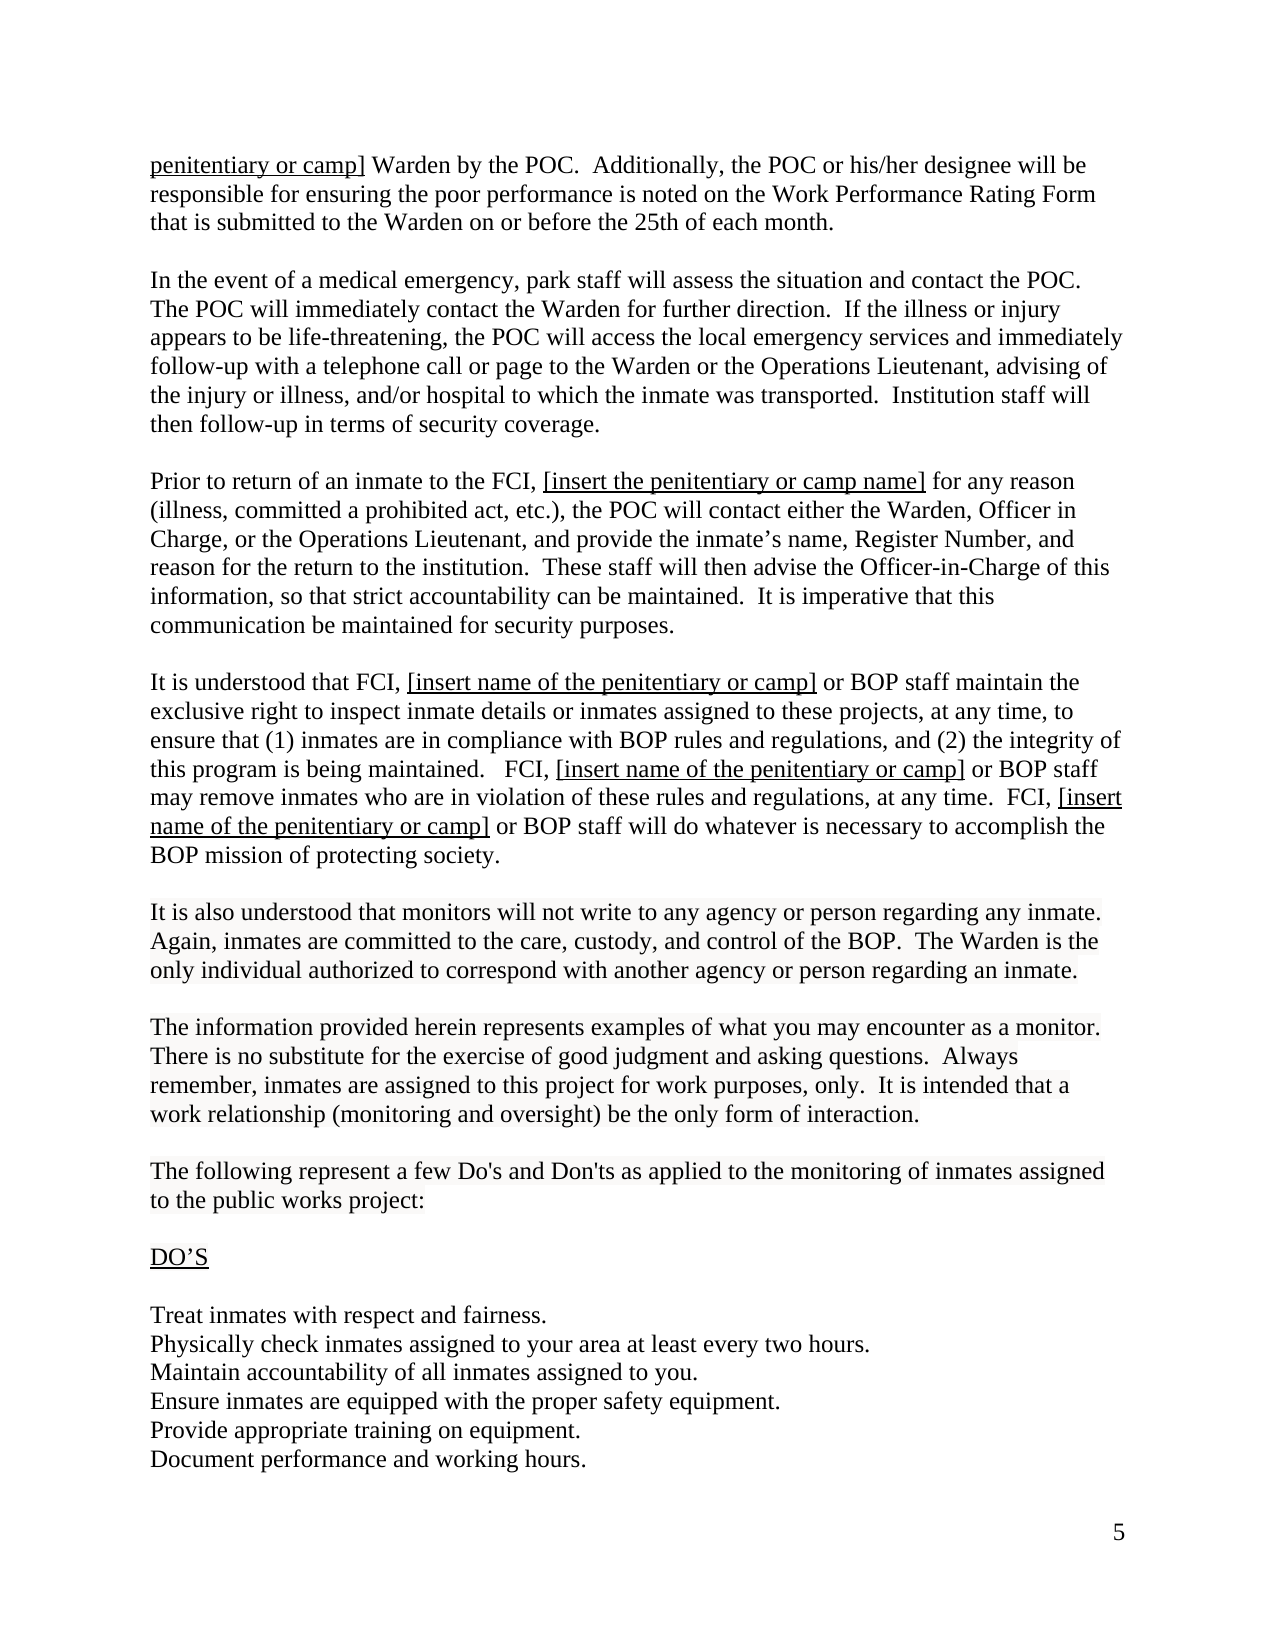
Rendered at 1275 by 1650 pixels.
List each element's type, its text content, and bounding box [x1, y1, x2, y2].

text The following represent a few Do's and Don'ts as applied to the monitoring of inmates assigned to the public works project: [425, 1156, 1125, 1214]
text Ensure inmates are equipped with the proper safety equipment. [150, 1386, 1125, 1415]
text Document performance and working hours. [150, 1444, 1125, 1472]
text Prior to return of an inmate to the FCI, [insert the penitentiary or camp name] for any reason (illness, committed a prohibited act, etc.), the POC will contact either the Warden, Officer in Charge, or the Operations Lieutenant, and provide the inmate’s name, Register Number, and reason for the return to the institution. These staff will then advise the Officer-in-Charge of this information, so that strict accountability can be maintained. It is imperative that this communication be maintained for security purposes. [150, 466, 1125, 639]
text Maintain accountability of all inmates assigned to you. [150, 1357, 1125, 1386]
text In the event of a medical emergency, park staff will assess the situation and contact the POC. The POC will immediately contact the Warden for further direction. If the illness or injury appears to be life-threatening, the POC will access the local emergency services and immediately follow-up with a telephone call or page to the Warden or the Operations Lieutenant, advising of the injury or illness, and/or hospital to which the inmate was transported. Institution staff will then follow-up in terms of security coverage. [150, 265, 1125, 437]
text The information provided herein represents examples of what you may encounter as a monitor. There is no substitute for the exercise of good judgment and asking questions. Always remember, inmates are assigned to this project for work purposes, only. It is intended that a work relationship (monitoring and oversight) be the only form of interaction. [150, 1012, 1125, 1127]
text Physically check inmates assigned to your area at least every two hours. [150, 1329, 1125, 1357]
text It is also understood that monitors will not write to any agency or person regarding any inmate. Again, inmates are committed to the care, custody, and control of the BOP. The Warden is the only individual authorized to correspond with another agency or person regarding an inmate. [150, 897, 1125, 984]
text It is understood that FCI, [insert name of the penitentiary or camp] or BOP staff maintain the exclusive right to inspect inmate details or inmates assigned to these projects, at any time, to ensure that (1) inmates are in compliance with BOP rules and regulations, and (2) the integrity of this program is being maintained. FCI, [insert name of the penitentiary or camp] or BOP staff may remove inmates who are in violation of these rules and regulations, at any time. FCI, [insert name of the penitentiary or camp] or BOP staff will do whatever is necessary to accomplish the BOP mission of protecting society. [150, 667, 1125, 869]
text Treat inmates with respect and fairness. [150, 1300, 1125, 1329]
text Provide appropriate training on equipment. [150, 1415, 1125, 1444]
text DO’S [150, 1242, 1125, 1271]
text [150, 150, 1125, 236]
